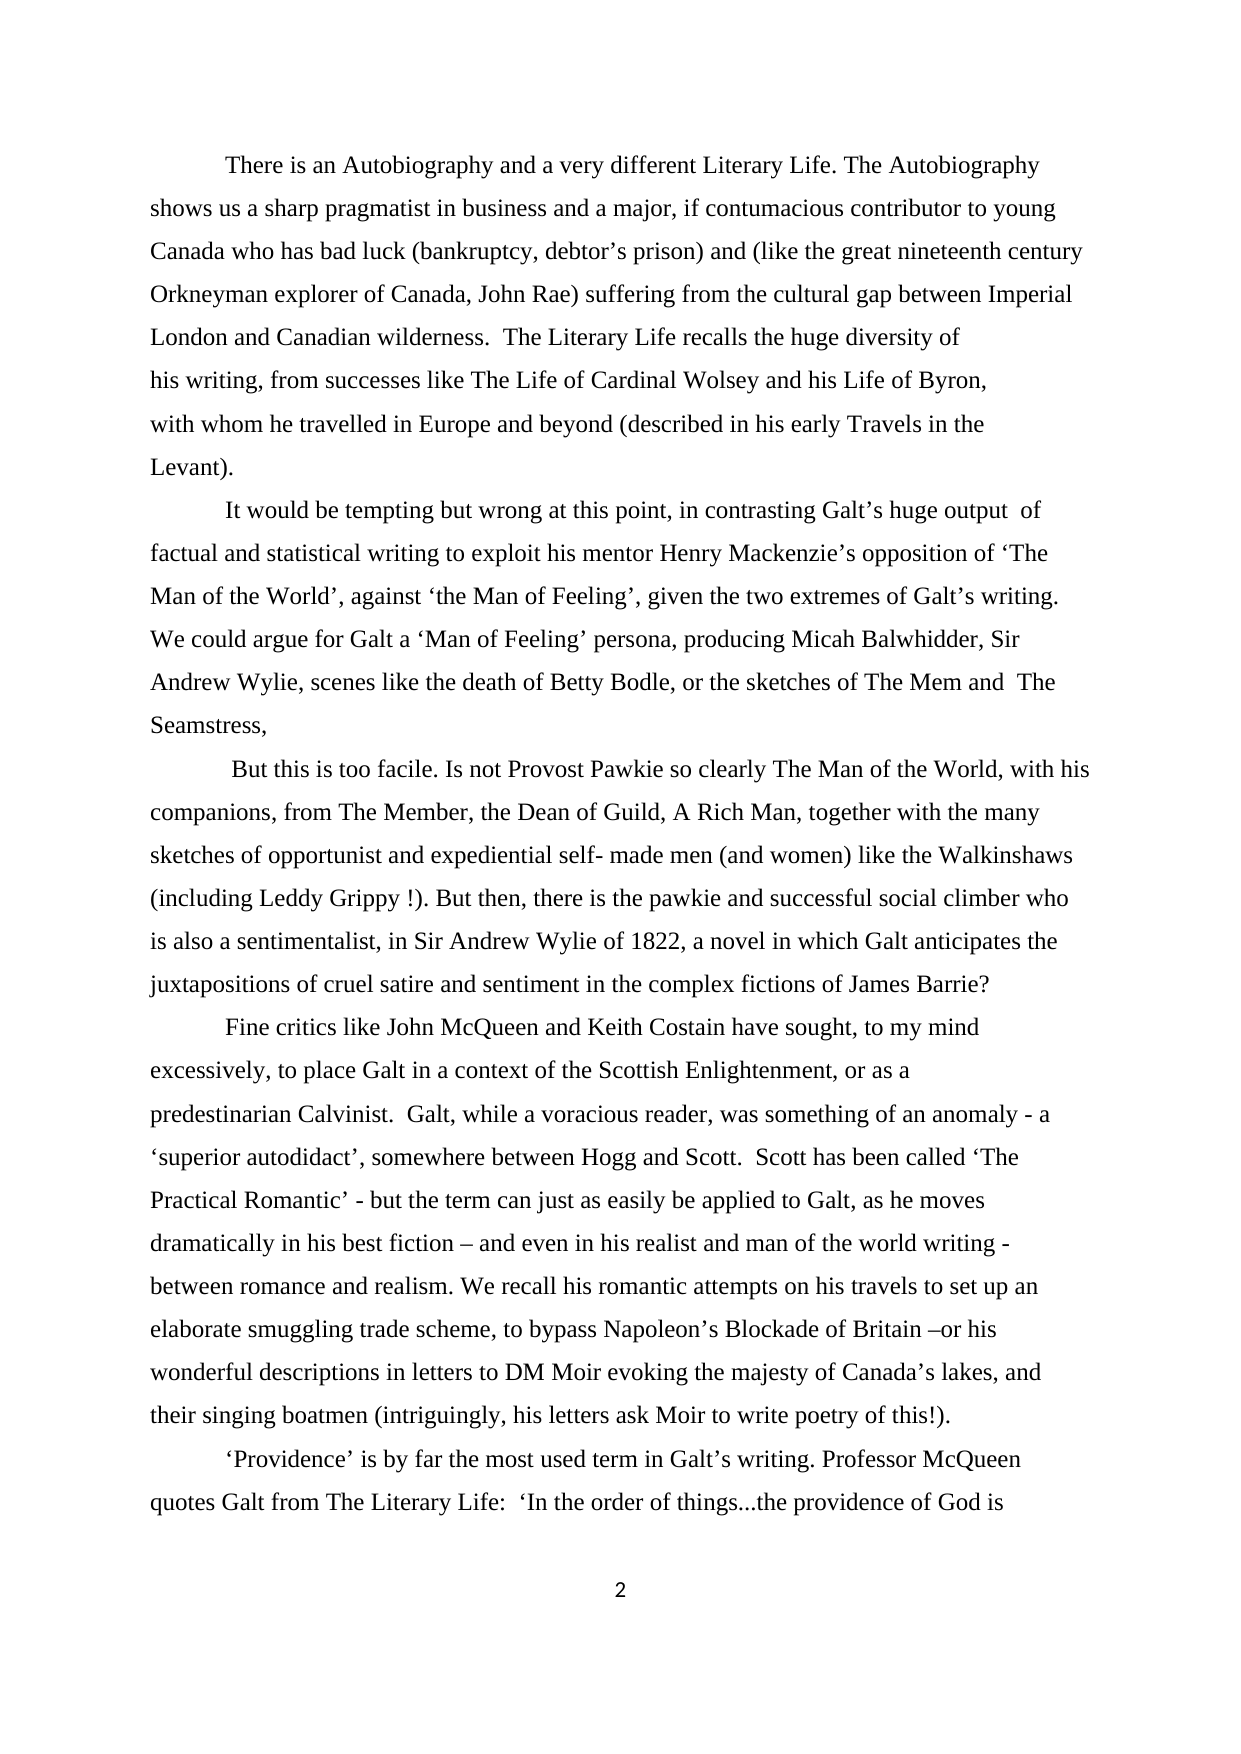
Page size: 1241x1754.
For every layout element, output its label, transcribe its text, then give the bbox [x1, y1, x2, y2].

text with whom he travelled in Europe and beyond (described in his early Travels in the [150, 409, 1090, 437]
text Canada who has bad luck (bankruptcy, debtor’s prison) and (like the great nineteenth century [150, 236, 1090, 265]
text Fine critics like John McQueen and Keith Costain have sought, to my mind [150, 1012, 1090, 1041]
text Levant). [150, 452, 1090, 481]
text It would be tempting but wrong at this point, in contrasting Galt’s huge output of factual and statistical writing to exploit his mentor Henry Mackenzie’s opposition of ‘The Man of the World’, against ‘the Man of Feeling’, given the two extremes of Galt’s writing. We could argue for Galt a ‘Man of Feeling’ persona, producing Micah Balwhidder, Sir Andrew Wylie, scenes like the death of Betty Bodle, or the sketches of The Mem and The Seamstress, [150, 495, 1090, 739]
text Orkneyman explorer of Canada, John Rae) suffering from the cultural gap between Imperial London and Canadian wilderness. The Literary Life recalls the huge diversity of [150, 279, 1090, 351]
text his writing, from successes like The Life of Cardinal Wolsey and his Life of Byron, [150, 366, 1090, 394]
text ‘Providence’ is by far the most used term in Galt’s writing. Professor McQueen quotes Galt from The Literary Life: ‘In the order of things...the providence of God is [150, 1444, 1090, 1516]
text excessively, to place Galt in a context of the Scottish Enlightenment, or as a [150, 1056, 1090, 1084]
text There is an Autobiography and a very different Literary Life. The Autobiography shows us a sharp pragmatist in business and a major, if contumacious contributor to young [150, 150, 1090, 222]
text predestinarian Calvinist. Galt, while a voracious reader, was something of an anomaly - a ‘superior autodidact’, somewhere between Hogg and Scott. Scott has been called ‘The Practical Romantic’ - but the term can just as easily be applied to Galt, as he moves dramatically in his best fiction – and even in his realist and man of the world writing - between romance and realism. We recall his romantic attempts on his travels to set up an elaborate smuggling trade scheme, to bypass Napoleon’s Blockade of Britain –or his wonderful descriptions in letters to DM Moir evoking the majesty of Canada’s lakes, and their singing boatmen (intriguingly, his letters ask Moir to write poetry of this!). [150, 1099, 1090, 1429]
text But this is too facile. Is not Provost Pawkie so clearly The Man of the World, with his companions, from The Member, the Dean of Guild, A Rich Man, together with the many sketches of opportunist and expediential self- made men (and women) like the Walkinshaws (including Leddy Grippy !). But then, there is the pawkie and successful social climber who is also a sentimentalist, in Sir Andrew Wylie of 1822, a novel in which Galt anticipates the juxtapositions of cruel satire and sentiment in the complex fictions of James Barrie? [150, 754, 1090, 998]
